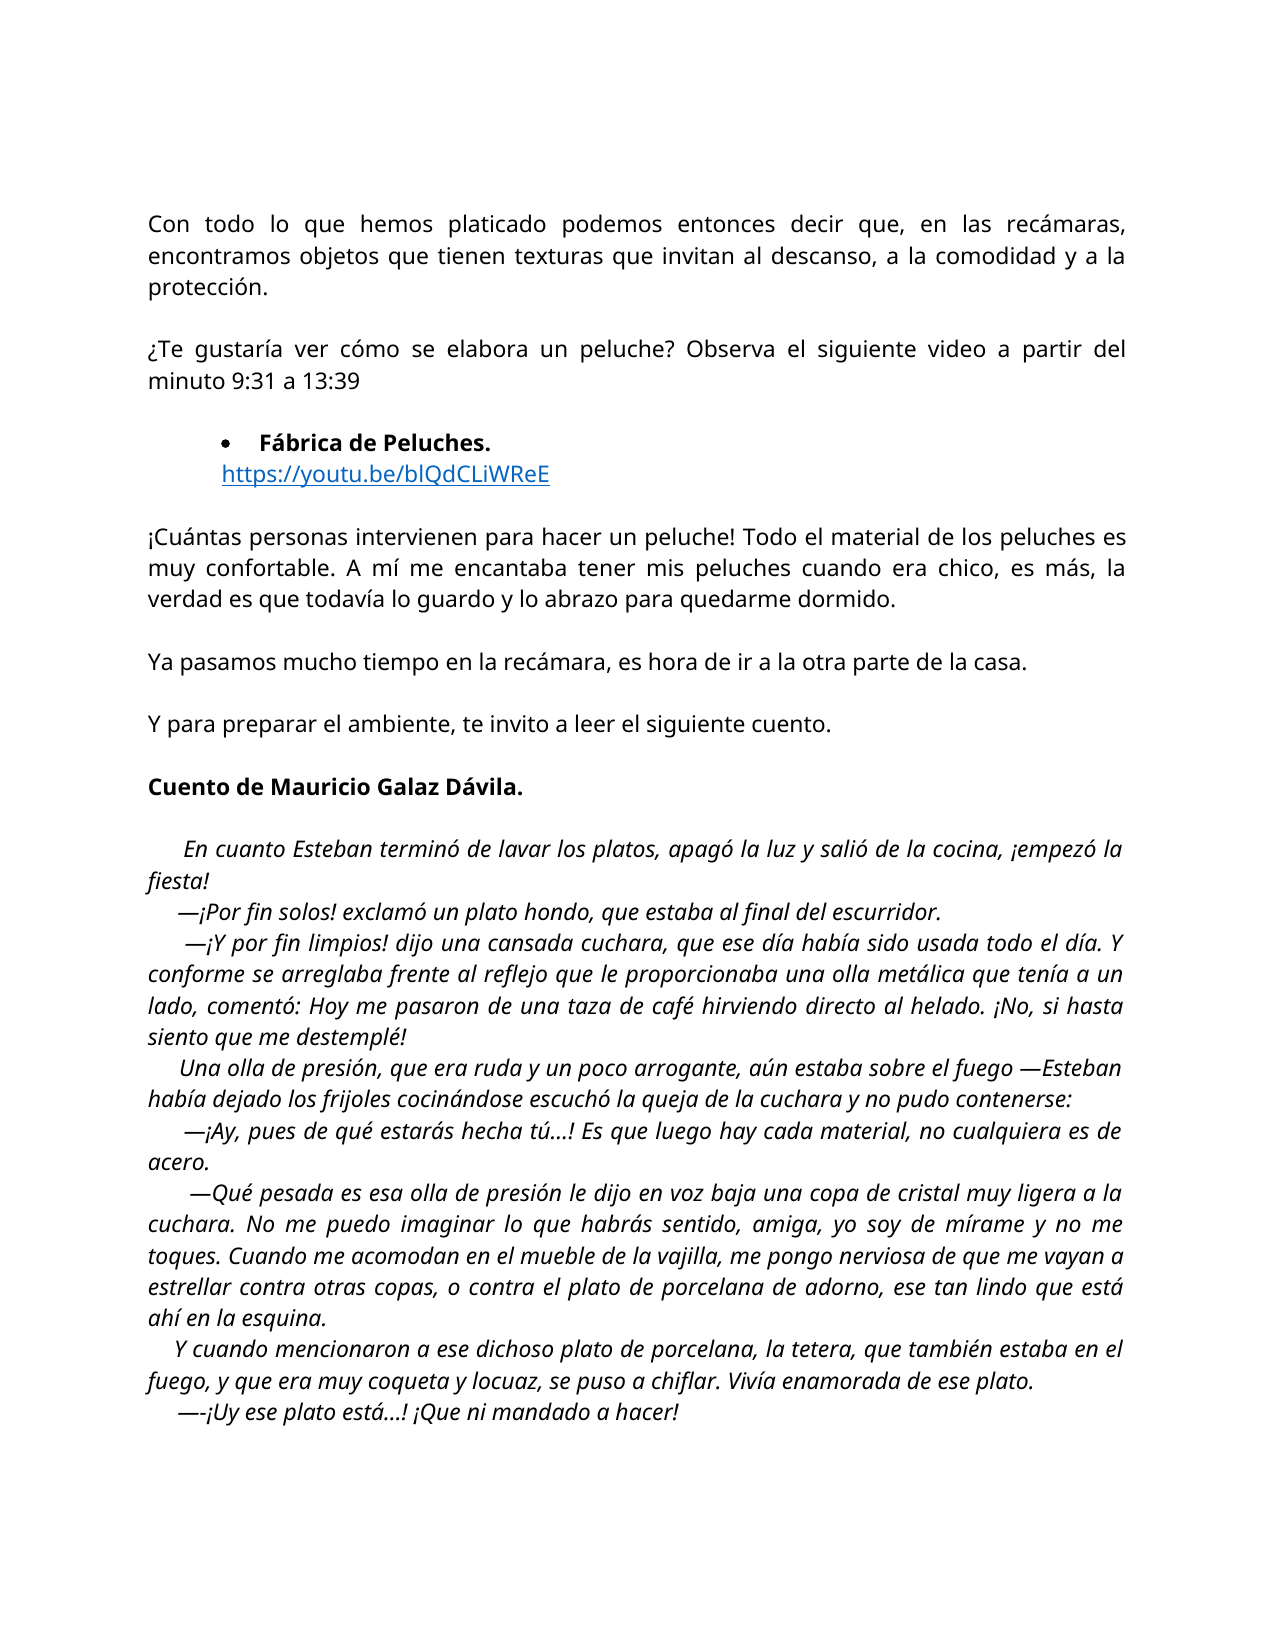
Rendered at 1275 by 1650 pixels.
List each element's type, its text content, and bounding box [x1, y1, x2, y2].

text Y cuando mencionaron a ese dichoso plato de porcelana, la tetera, que también estaba en el fuego, y que era muy coqueta y locuaz, se puso a chiflar. Vivía enamorada de ese plato. [148, 1333, 1127, 1396]
text —¡Por fin solos! exclamó un plato hondo, que estaba al final del escurridor. [148, 896, 1127, 927]
text Ya pasamos mucho tiempo en la recámara, es hora de ir a la otra parte de la casa. [148, 646, 1127, 677]
text https://youtu.be/blQdCLiWReE [221, 458, 1127, 490]
text Cuento de Mauricio Galaz Dávila. [148, 771, 1127, 802]
list Fábrica de Peluches. [221, 427, 1127, 458]
text —-¡Uy ese plato está…! ¡Que ni mandado a hacer! [148, 1396, 1127, 1427]
text En cuanto Esteban terminó de lavar los platos, apagó la luz y salió de la cocina, ¡empezó la fiesta! [148, 833, 1127, 896]
text —¡Ay, pues de qué estarás hecha tú…! Es que luego hay cada material, no cualquiera es de acero. [148, 1115, 1127, 1177]
text Con todo lo que hemos platicado podemos entonces decir que, en las recámaras, encontramos objetos que tienen texturas que invitan al descanso, a la comodidad y a la protección. [148, 208, 1127, 302]
text Y para preparar el ambiente, te invito a leer el siguiente cuento. [148, 708, 1127, 740]
text —Qué pesada es esa olla de presión le dijo en voz baja una copa de cristal muy ligera a la cuchara. No me puedo imaginar lo que habrás sentido, amiga, yo soy de mírame y no me toques. Cuando me acomodan en el mueble de la vajilla, me pongo nerviosa de que me vayan a estrellar contra otras copas, o contra el plato de porcelana de adorno, ese tan lindo que está ahí en la esquina. [148, 1177, 1127, 1333]
text Una olla de presión, que era ruda y un poco arrogante, aún estaba sobre el fuego —Esteban había dejado los frijoles cocinándose escuchó la queja de la cuchara y no pudo contenerse: [148, 1052, 1127, 1115]
text —¡Y por fin limpios! dijo una cansada cuchara, que ese día había sido usada todo el día. Y conforme se arreglaba frente al reflejo que le proporcionaba una olla metálica que tenía a un lado, comentó: Hoy me pasaron de una taza de café hirviendo directo al helado. ¡No, si hasta siento que me destemplé! [148, 927, 1127, 1052]
text ¿Te gustaría ver cómo se elabora un peluche? Observa el siguiente video a partir del minuto 9:31 a 13:39 [148, 333, 1127, 396]
text ¡Cuántas personas intervienen para hacer un peluche! Todo el material de los peluches es muy confortable. A mí me encantaba tener mis peluches cuando era chico, es más, la verdad es que todavía lo guardo y lo abrazo para quedarme dormido. [148, 521, 1127, 615]
